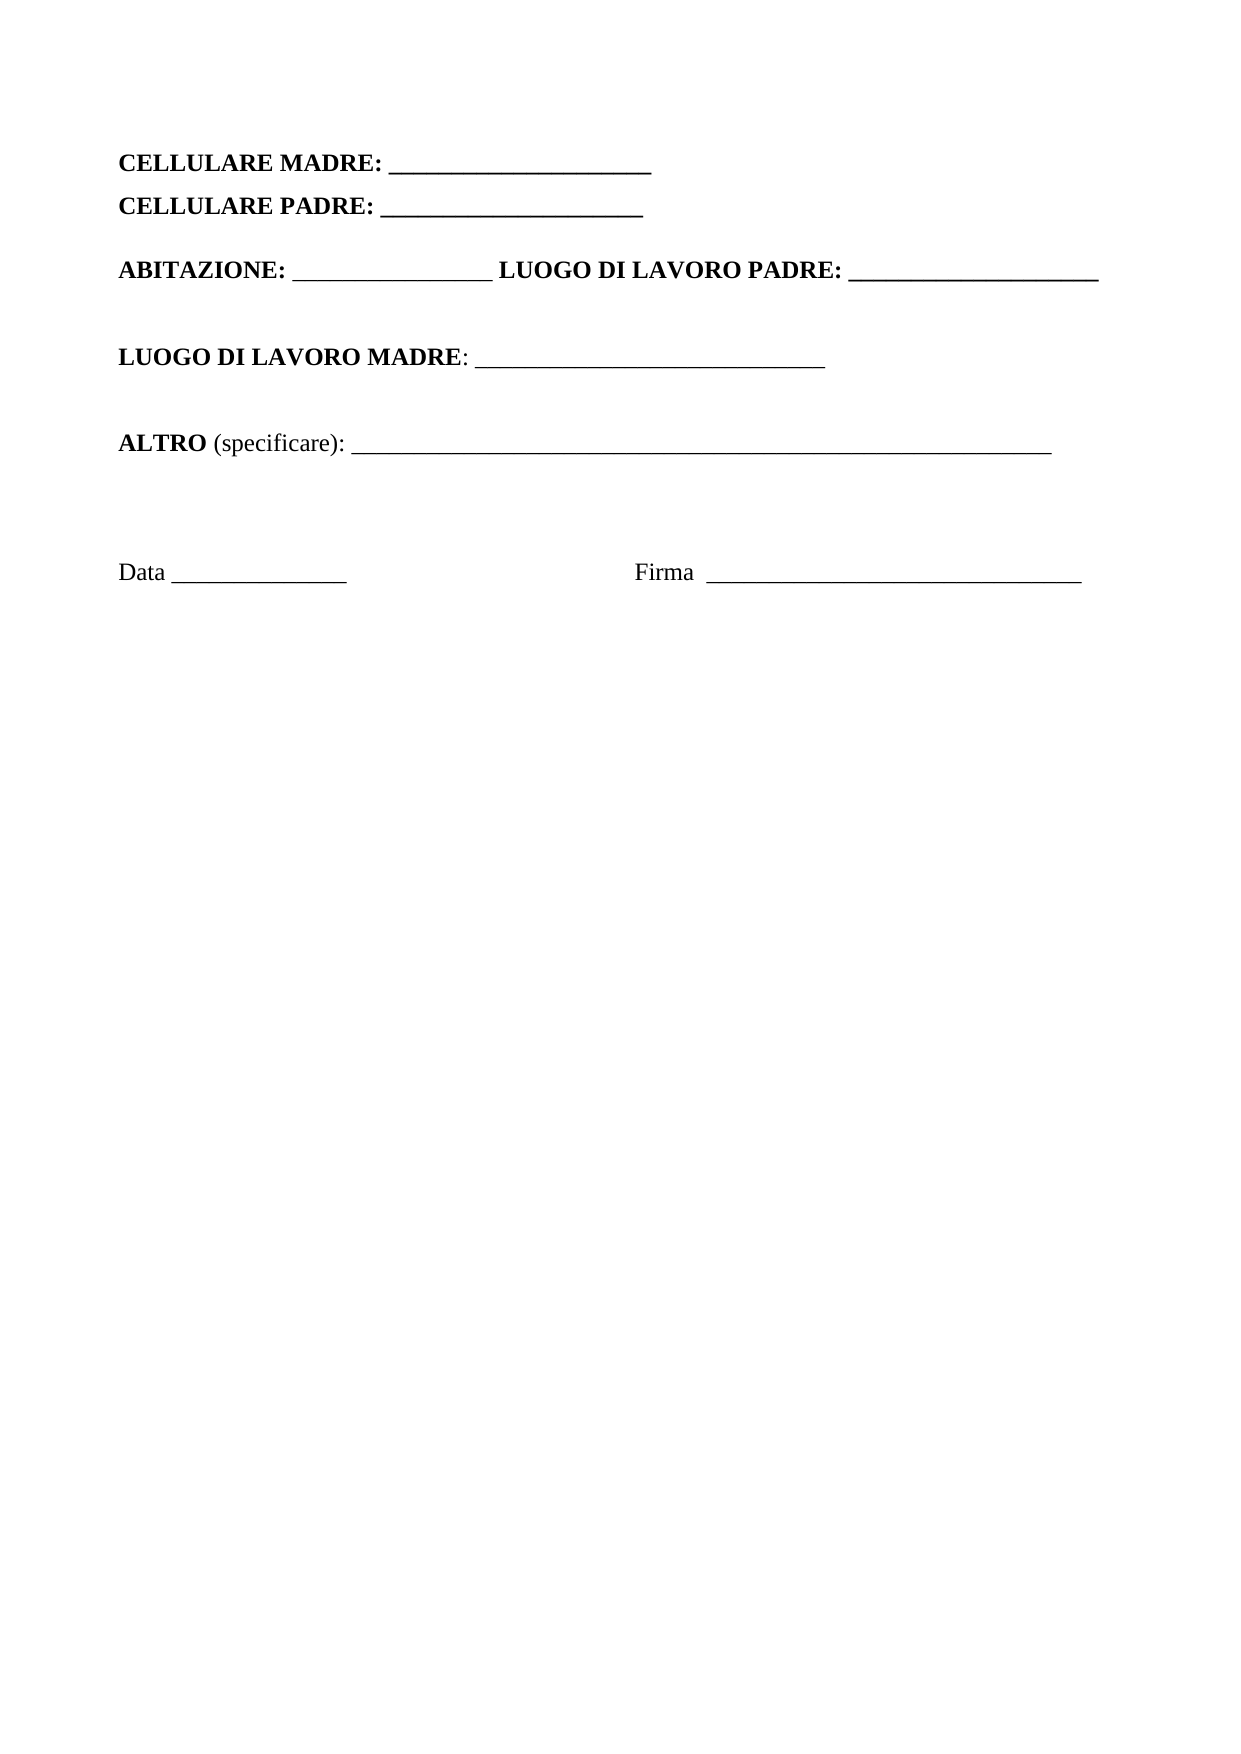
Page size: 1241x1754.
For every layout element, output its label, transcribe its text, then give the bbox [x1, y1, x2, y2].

text CELLULARE MADRE: _____________________ [118, 148, 1122, 176]
text Data ______________ Firma ______________________________ [118, 557, 1122, 586]
text ABITAZIONE: ________________ LUOGO DI LAVORO PADRE: ____________________ [118, 255, 1122, 284]
text LUOGO DI LAVORO MADRE: ____________________________ [118, 342, 1122, 370]
text CELLULARE PADRE: _____________________ [118, 191, 1122, 219]
text ALTRO (specificare): ________________________________________________________ [118, 428, 1122, 457]
